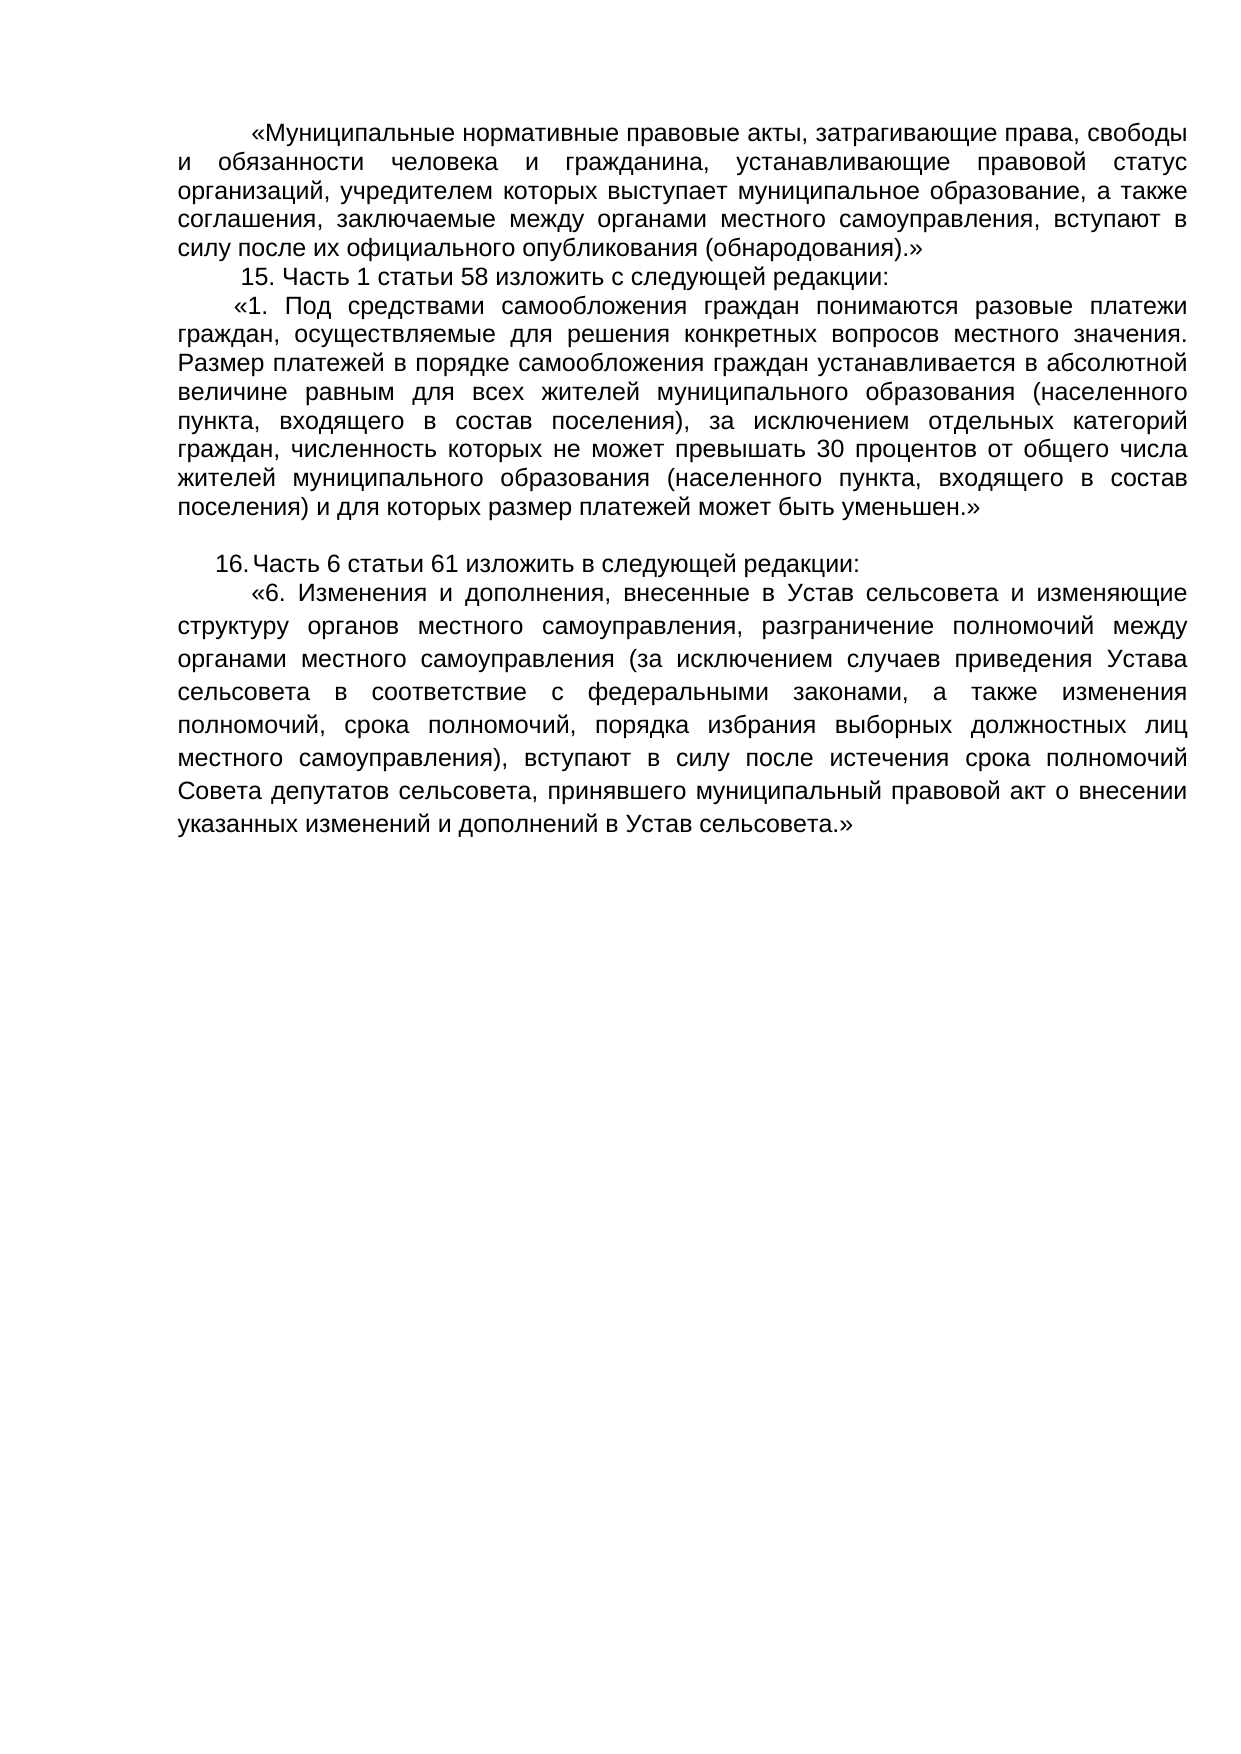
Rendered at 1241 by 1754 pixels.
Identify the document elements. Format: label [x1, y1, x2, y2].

table_cell [166, 118, 1200, 1624]
